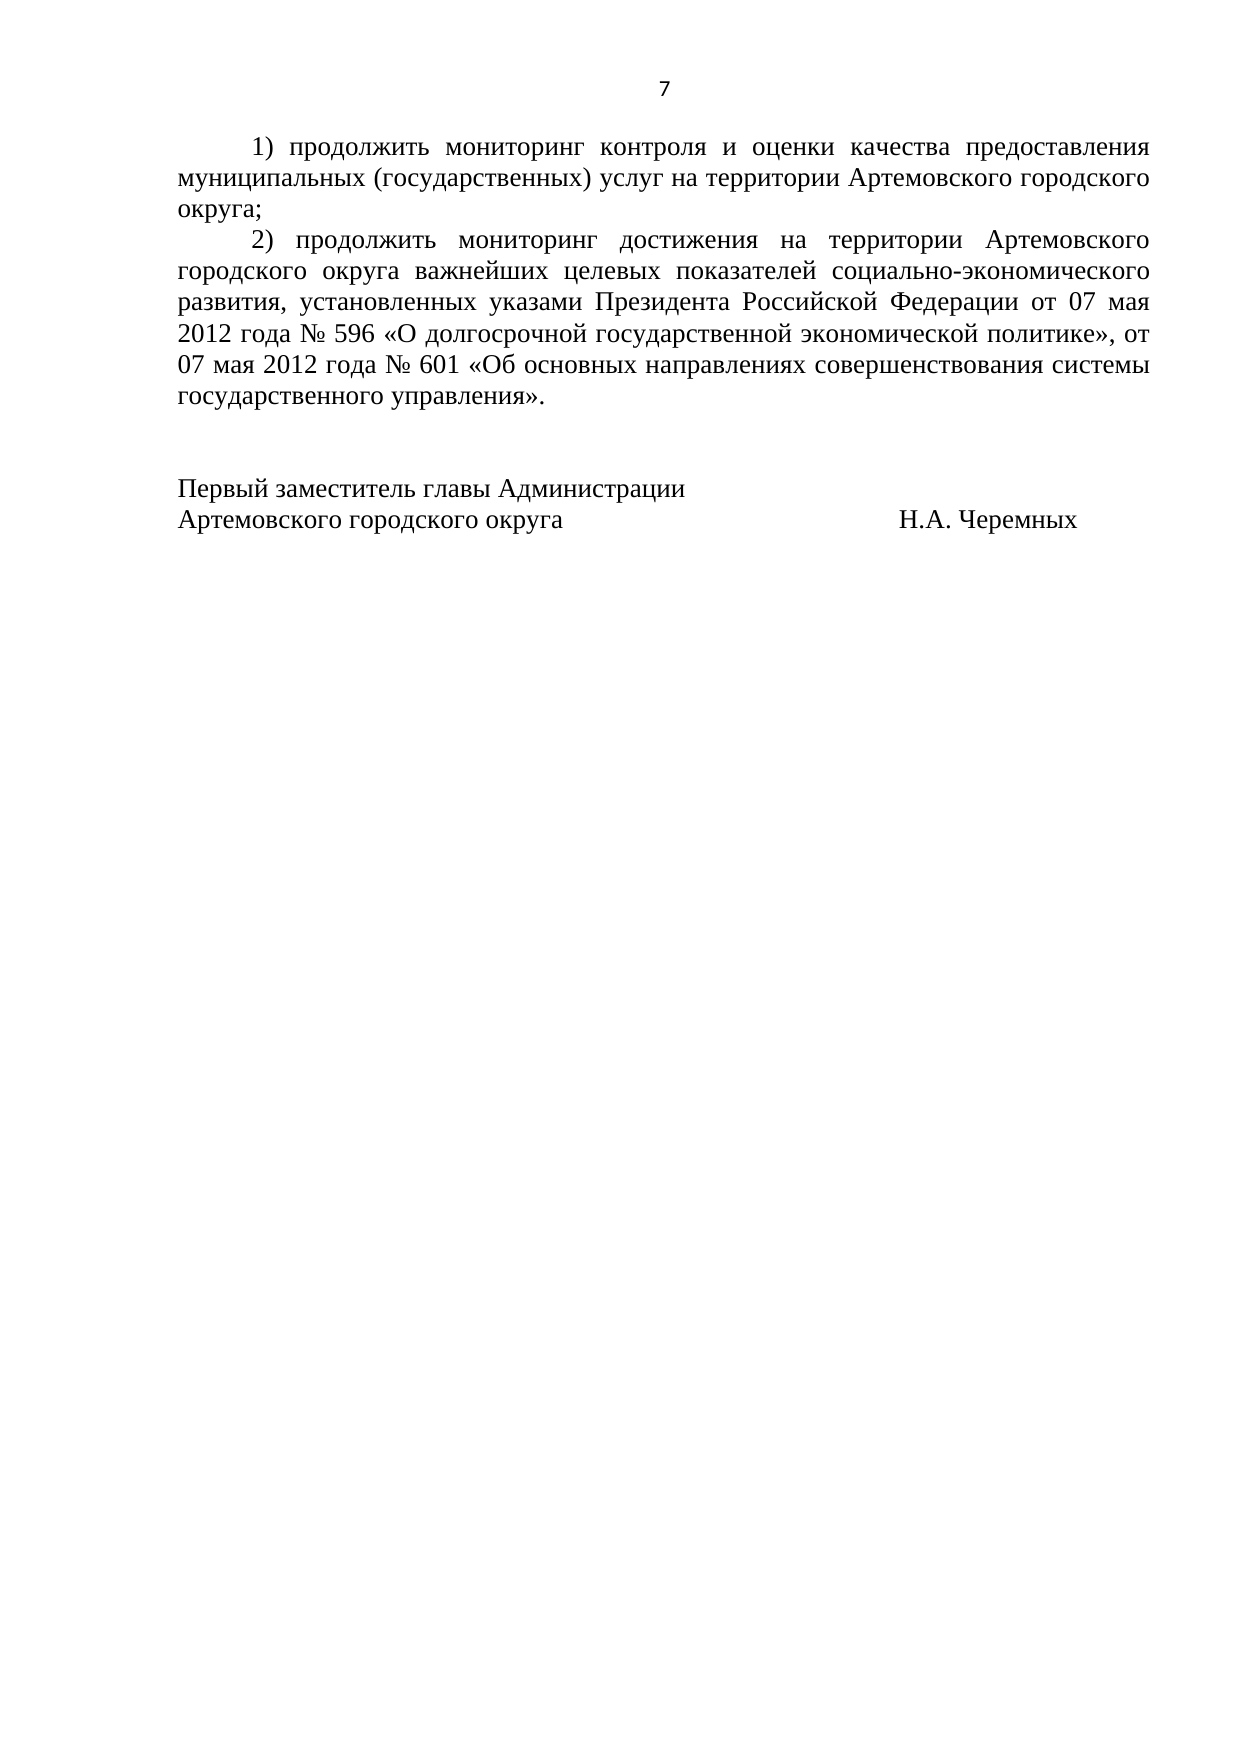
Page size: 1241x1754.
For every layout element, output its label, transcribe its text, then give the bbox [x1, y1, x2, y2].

text Артемовского городского округа Н.А. Черемных [177, 503, 1152, 535]
text 2) продолжить мониторинг достижения на территории Артемовского городского округа важнейших целевых показателей социально-экономического развития, установленных указами Президента Российской Федерации от 07 мая 2012 года № 596 «О долгосрочной государственной экономической политике», от 07 мая 2012 года № 601 «Об основных направлениях совершенствования системы государственного управления». [177, 223, 1152, 410]
text 1) продолжить мониторинг контроля и оценки качества предоставления муниципальных (государственных) услуг на территории Артемовского городского округа; [177, 130, 1152, 223]
text Первый заместитель главы Администрации [177, 472, 1152, 503]
